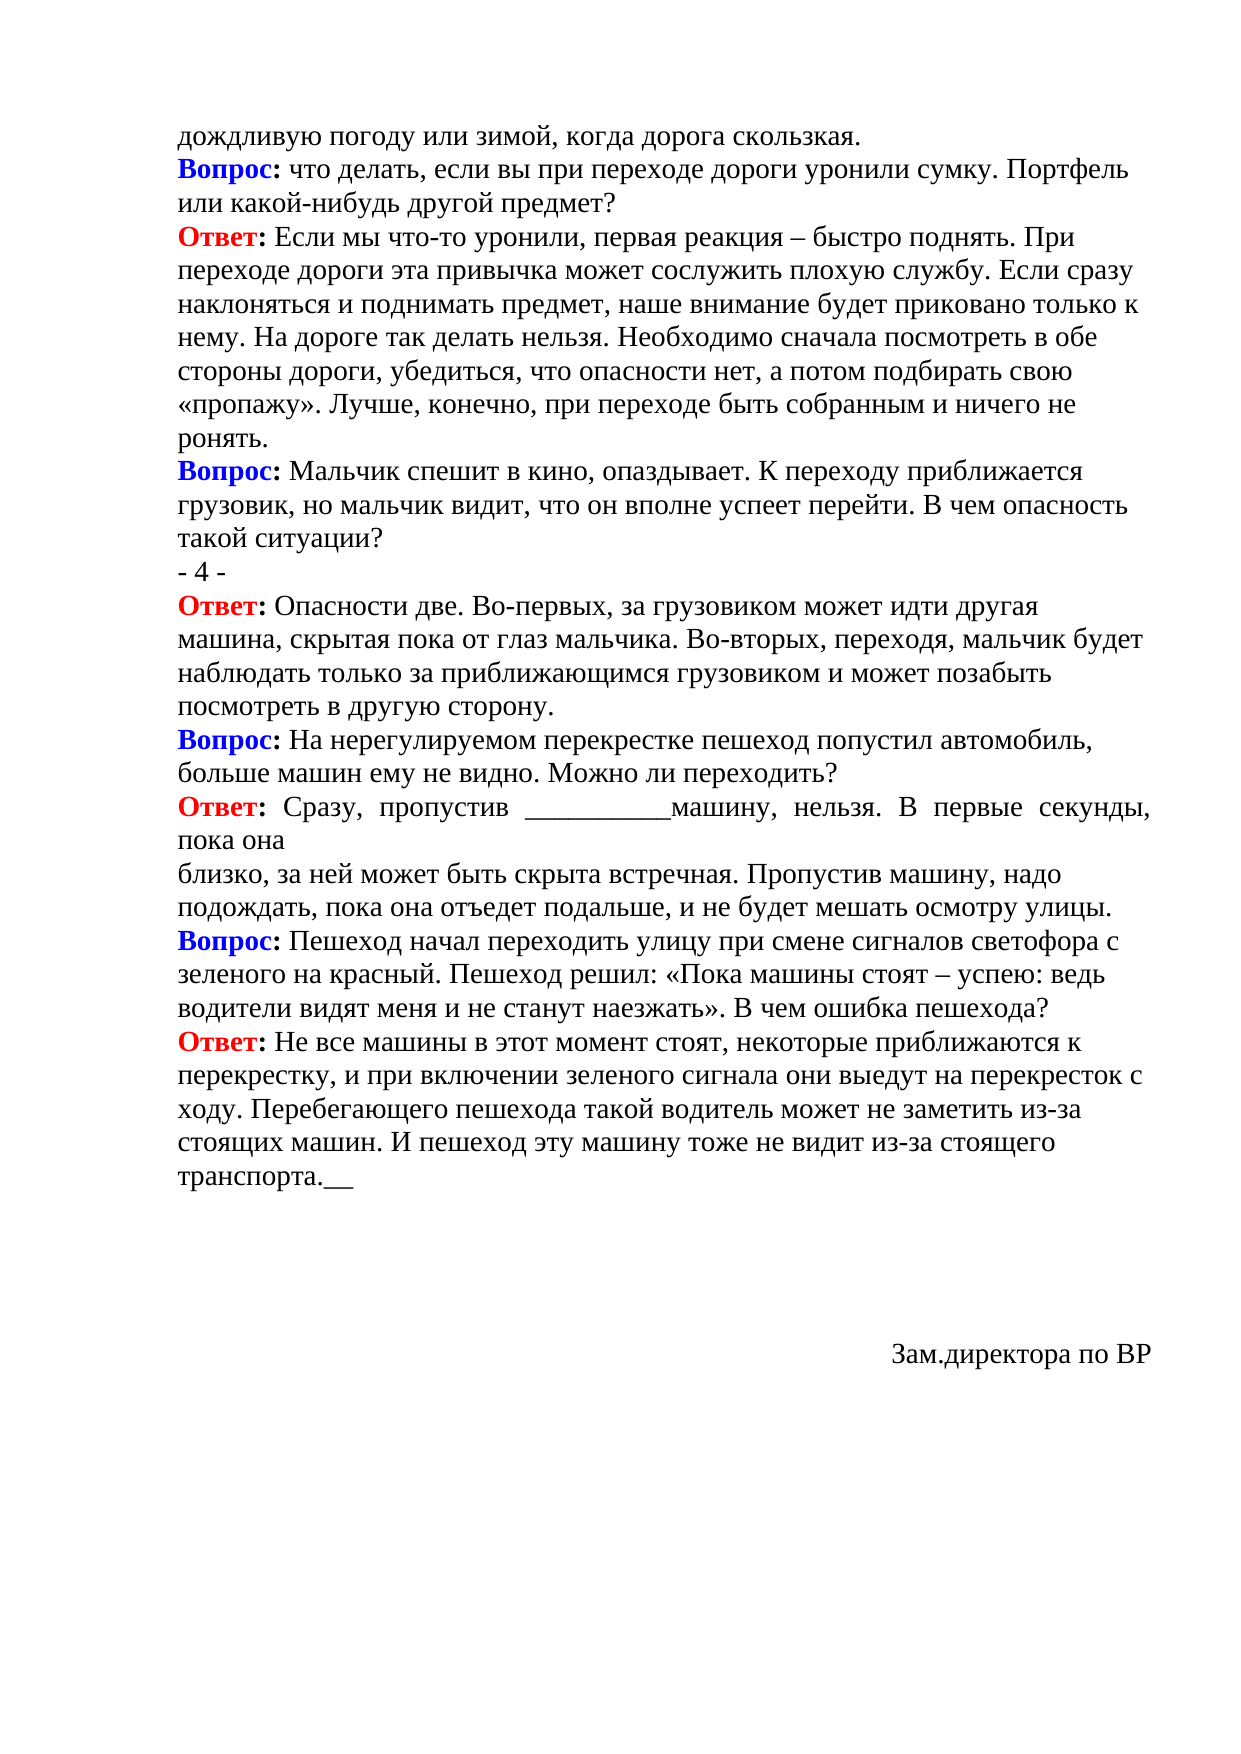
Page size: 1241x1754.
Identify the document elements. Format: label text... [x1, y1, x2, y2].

text или какой-нибудь другой предмет? [177, 185, 1152, 219]
text машина, скрытая пока от глаз мальчика. Во-вторых, переходя, мальчик будет [177, 621, 1152, 655]
text наблюдать только за приближающимся грузовиком и может позабыть [177, 655, 1152, 688]
text наклоняться и поднимать предмет, наше внимание будет приковано только к [177, 286, 1152, 319]
text Вопрос: Пешеход начал переходить улицу при смене сигналов светофора с [177, 923, 1152, 957]
text ходу. Перебегающего пешехода такой водитель может не заметить из-за [177, 1091, 1152, 1124]
text Вопрос: Мальчик спешит в кино, опаздывает. К переходу приближается [177, 453, 1152, 487]
text грузовик, но мальчик видит, что он вполне успеет перейти. В чем опасность [177, 487, 1152, 521]
text - 4 - [177, 554, 1152, 588]
text близко, за ней может быть скрыта встречная. Пропустив машину, надо [177, 856, 1152, 889]
text Ответ: Опасности две. Во-первых, за грузовиком может идти другая [177, 588, 1152, 621]
text нему. На дороге так делать нельзя. Необходимо сначала посмотреть в обе [177, 319, 1152, 353]
text Ответ: Не все машины в этот момент стоят, некоторые приближаются к [177, 1024, 1152, 1057]
text Ответ: Если мы что-то уронили, первая реакция – быстро поднять. При [177, 219, 1152, 252]
text стороны дороги, убедиться, что опасности нет, а потом подбирать свою [177, 353, 1152, 386]
text дождливую погоду или зимой, когда дорога скользкая. [177, 118, 1152, 152]
text стоящих машин. И пешеход эту машину тоже не видит из-за стоящего [177, 1124, 1152, 1158]
text Вопрос: что делать, если вы при переходе дороги уронили сумку. Портфель [177, 152, 1152, 185]
text «пропажу». Лучше, конечно, при переходе быть собранным и ничего не [177, 386, 1152, 420]
text Вопрос: На нерегулируемом перекрестке пешеход попустил автомобиль, [177, 722, 1152, 755]
text посмотреть в другую сторону. [177, 688, 1152, 722]
text больше машин ему не видно. Можно ли переходить? [177, 755, 1152, 789]
text такой ситуации? [177, 521, 1152, 554]
text ронять. [177, 420, 1152, 453]
text транспорта.__ [177, 1158, 1152, 1191]
text перекрестку, и при включении зеленого сигнала они выедут на перекресток с [177, 1057, 1152, 1091]
text зеленого на красный. Пешеход решил: «Пока машины стоят – успею: ведь [177, 957, 1152, 990]
text водители видят меня и не станут наезжать». В чем ошибка пешехода? [177, 990, 1152, 1024]
text переходе дороги эта привычка может сослужить плохую службу. Если сразу [177, 252, 1152, 286]
text Зам.директора по ВР [177, 1336, 1152, 1369]
text подождать, пока она отъедет подальше, и не будет мешать осмотру улицы. [177, 889, 1152, 923]
text Ответ: Сразу, пропустив __________машину, нельзя. В первые секунды, пока она [177, 789, 1152, 856]
